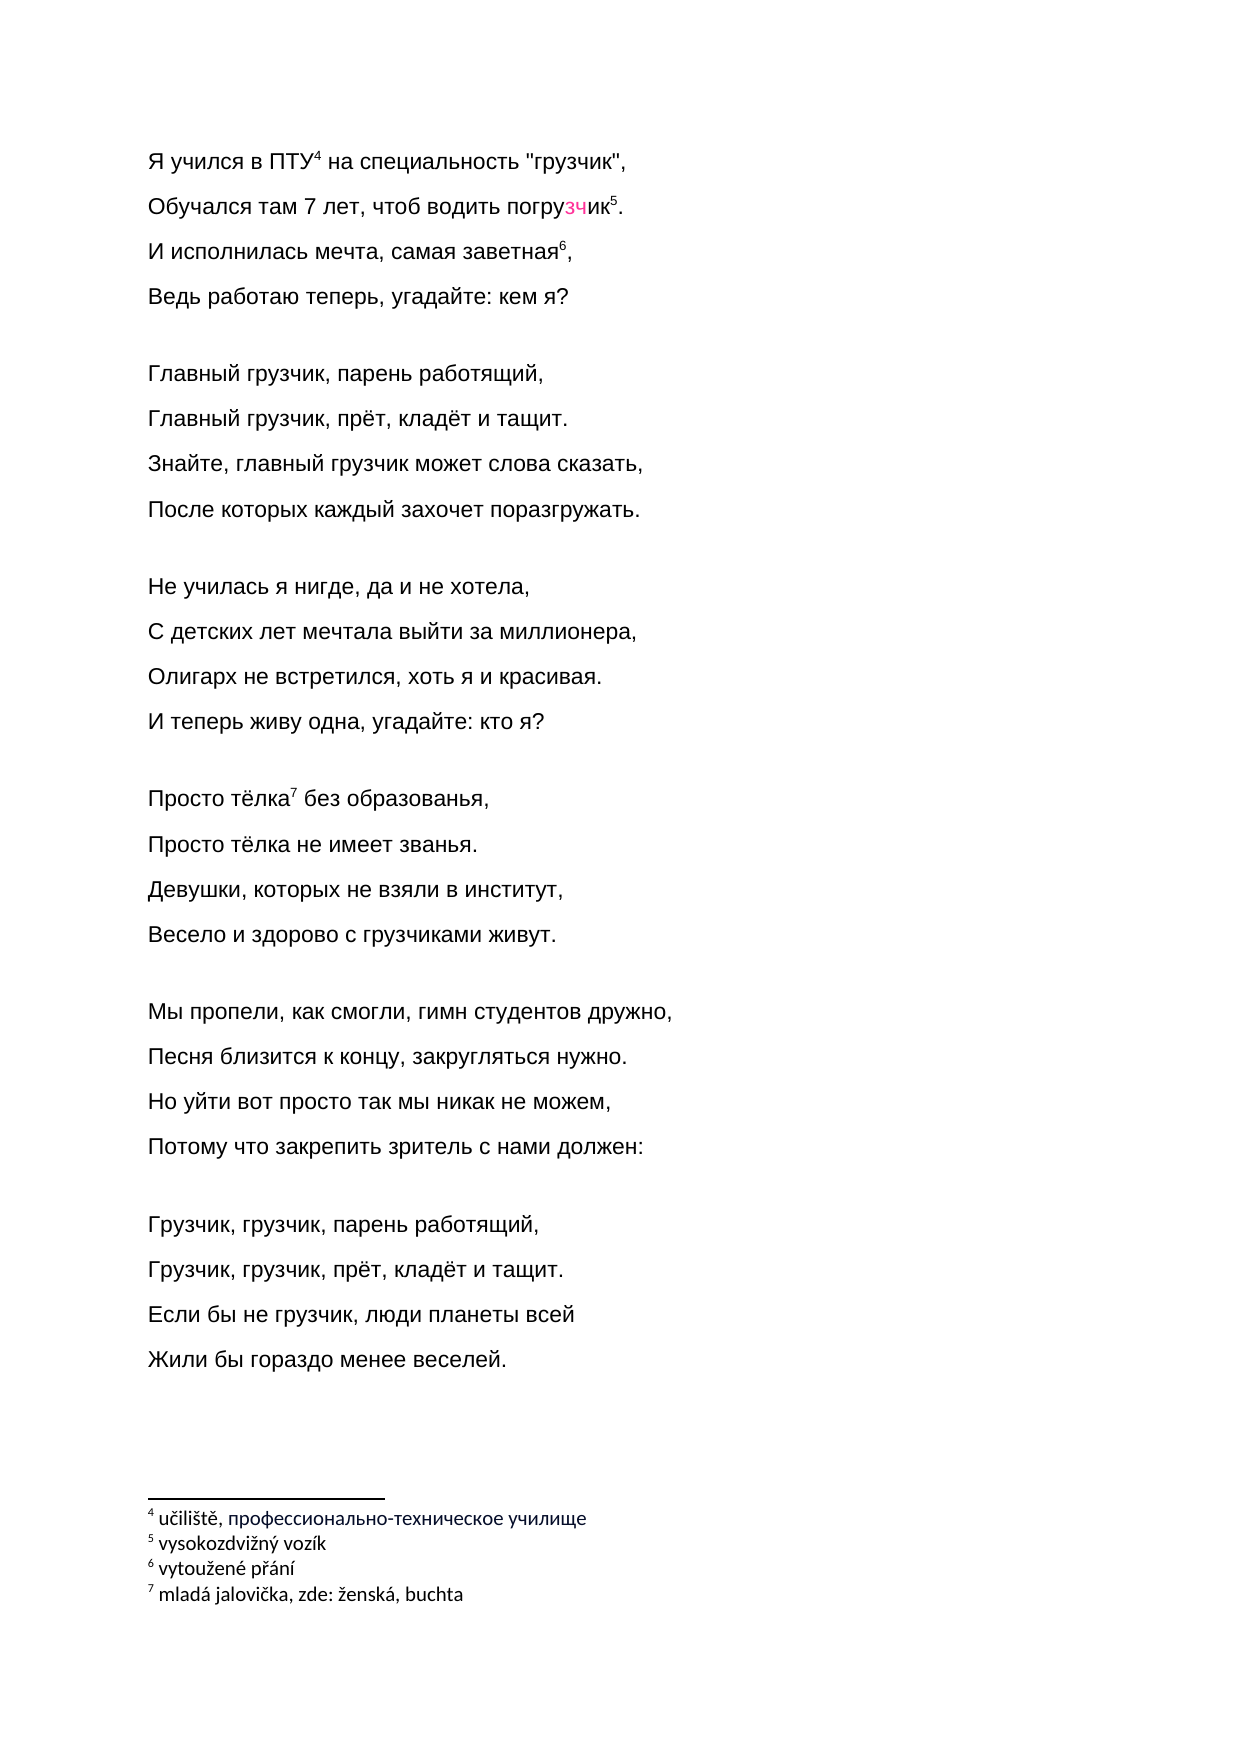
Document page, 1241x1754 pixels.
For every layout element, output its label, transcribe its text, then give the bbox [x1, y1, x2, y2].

text И теперь живу одна, угадайте: кто я? [148, 708, 1093, 734]
text Обучался там 7 лет, чтоб водить погрузчик. [148, 193, 1093, 219]
text Жили бы гораздо менее веселей. [148, 1346, 1093, 1372]
text Грузчик, грузчик, парень работящий, [148, 1211, 1093, 1237]
text Олигарх не встретился, хоть я и красивая. [148, 663, 1093, 689]
text Девушки, которых не взяли в институт, [148, 876, 1093, 902]
text И исполнилась мечта, самая заветная, [148, 238, 1093, 264]
text Знайте, главный грузчик может слова сказать, [148, 450, 1093, 477]
text Мы пропели, как смогли, гимн студентов дружно, [148, 998, 1093, 1024]
text Потому что закрепить зритель с нами должен: [148, 1133, 1093, 1160]
text Главный грузчик, прёт, кладёт и тащит. [148, 405, 1093, 432]
text Просто тёлка без образованья, [148, 785, 1093, 812]
text Если бы не грузчик, люди планеты всей [148, 1301, 1093, 1327]
text Весело и здорово с грузчиками живут. [148, 921, 1093, 947]
text После которых каждый захочет поразгружать. [148, 496, 1093, 522]
text Не училась я нигде, да и не хотела, [148, 573, 1093, 599]
text Ведь работаю теперь, угадайте: кем я? [148, 283, 1093, 309]
text Просто тёлка не имеет званья. [148, 831, 1093, 857]
text Грузчик, грузчик, прёт, кладёт и тащит. [148, 1256, 1093, 1282]
text С детских лет мечтала выйти за миллионера, [148, 618, 1093, 644]
text Главный грузчик, парень работящий, [148, 360, 1093, 387]
text Песня близится к концу, закругляться нужно. [148, 1043, 1093, 1069]
text Я учился в ПТУ на специальность "грузчик", [148, 148, 1093, 174]
text Но уйти вот просто так мы никак не можем, [148, 1088, 1093, 1114]
